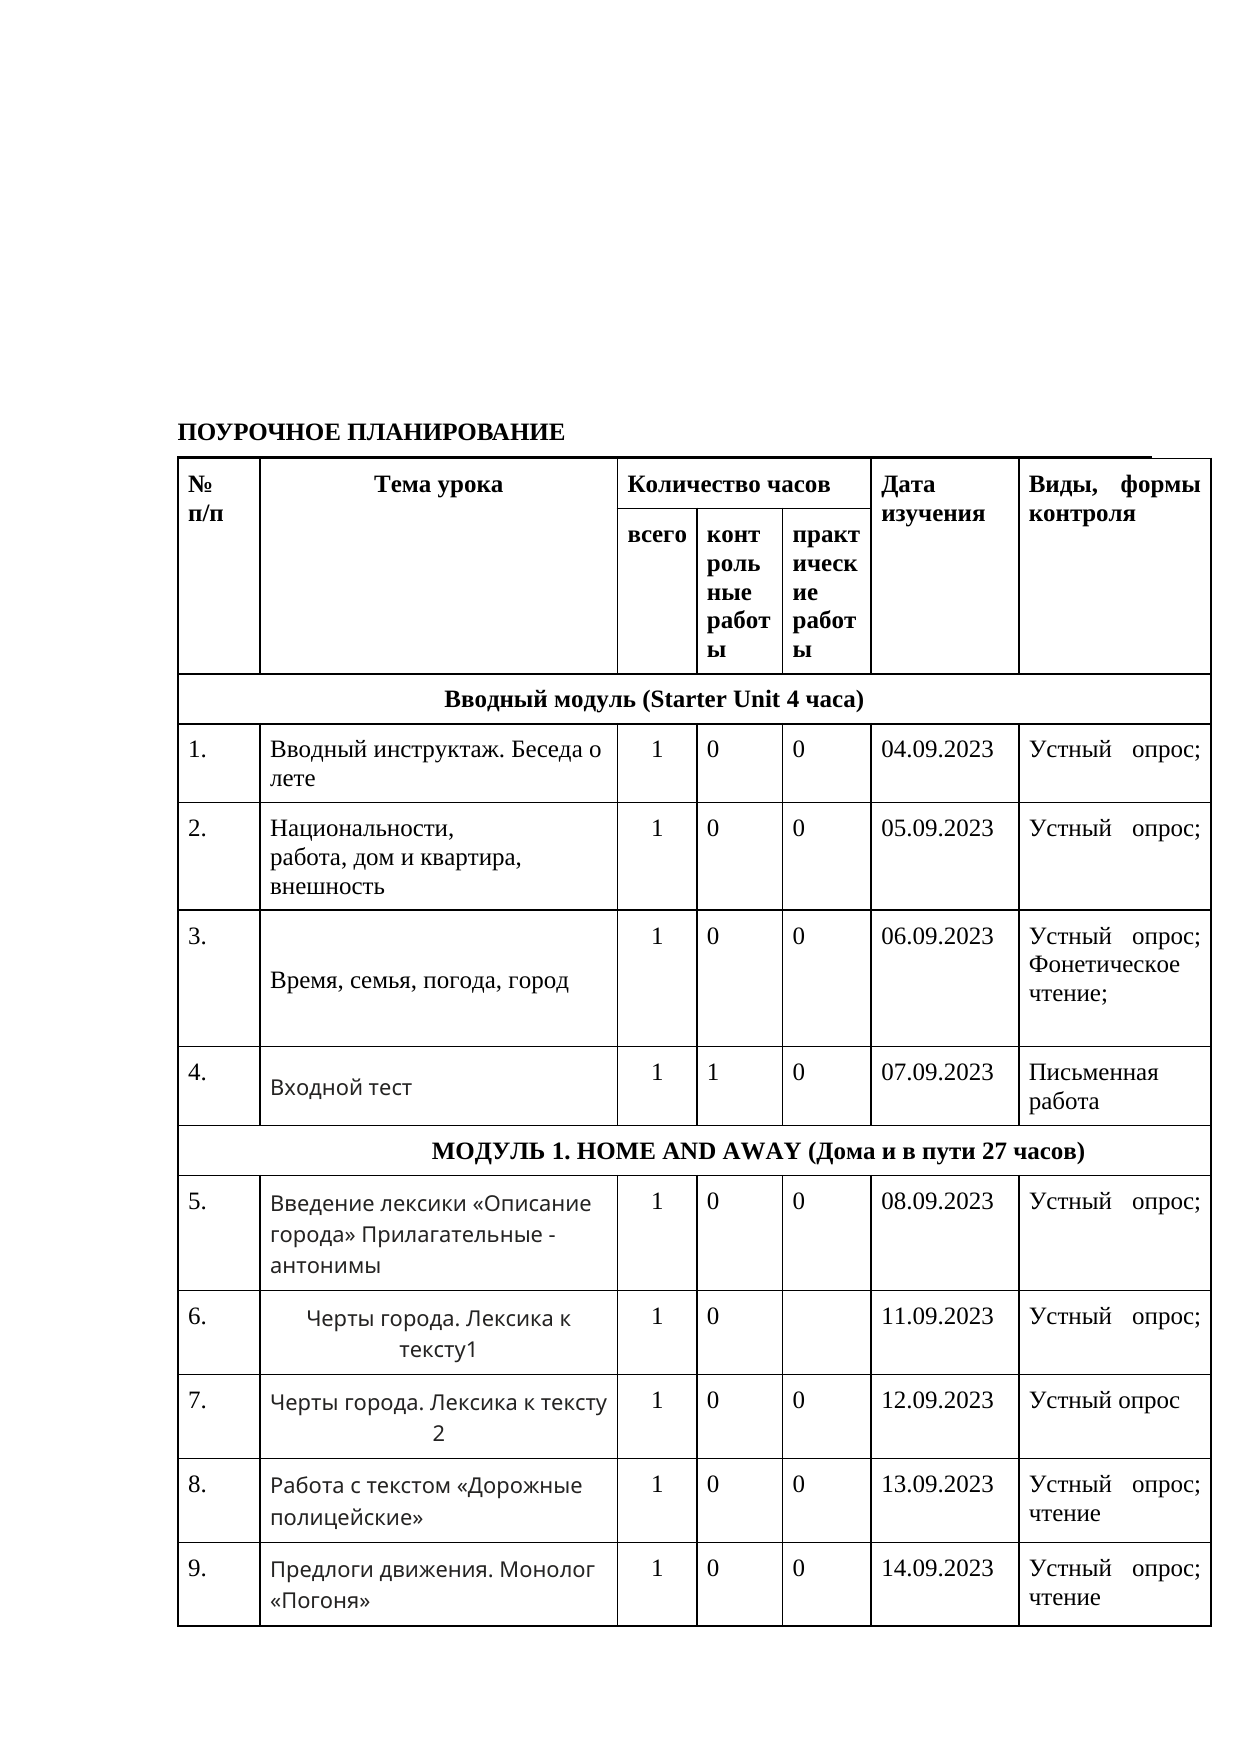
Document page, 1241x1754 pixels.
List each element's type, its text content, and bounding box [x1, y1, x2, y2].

table_cell 0 [698, 803, 782, 909]
table_cell 1 [618, 1047, 696, 1124]
table_cell 8. [179, 1459, 259, 1541]
table_cell Входной тест [261, 1047, 617, 1124]
table_cell 1 [618, 1291, 696, 1374]
table_cell МОДУЛЬ 1. HOME AND AWAY (Дома и в пути 27 часов) [179, 1126, 1210, 1175]
table_header Количество часов [618, 459, 870, 508]
table_header Виды, формы контроля [1020, 459, 1210, 673]
table_cell 0 [783, 1543, 870, 1625]
table_cell 1 [618, 1543, 696, 1625]
table_cell Устный опрос; Фонетическое чтение; [1020, 911, 1210, 1046]
table_cell 12.09.2023 [872, 1375, 1018, 1457]
table_cell 1. [179, 725, 259, 802]
table_cell 6. [179, 1291, 259, 1374]
table_cell Устный опрос; чтение [1020, 1459, 1210, 1541]
table_cell Устный опрос; [1020, 803, 1210, 909]
table_cell практические работы [783, 509, 870, 673]
table_cell контрольные работы [698, 509, 782, 673]
table_cell 4. [179, 1047, 259, 1124]
table_cell 0 [698, 911, 782, 1046]
table_cell 04.09.2023 [872, 725, 1018, 802]
table_cell 1 [618, 1375, 696, 1457]
table_cell 06.09.2023 [872, 911, 1018, 1046]
table_cell 0 [783, 803, 870, 909]
table_header Дата изучения [872, 459, 1018, 673]
table_cell 1 [618, 725, 696, 802]
table_cell 11.09.2023 [872, 1291, 1018, 1374]
table_cell 0 [698, 725, 782, 802]
table_cell 7. [179, 1375, 259, 1457]
table_cell 1 [618, 911, 696, 1046]
table_cell Работа с текстом «Дорожные полицейские» [261, 1459, 617, 1541]
table_cell Устный опрос; [1020, 1176, 1210, 1290]
table_cell 1 [618, 803, 696, 909]
table_cell Национальности, работа, дом и квартира, внешность [261, 803, 617, 909]
table_cell [783, 1291, 870, 1374]
table_cell 1 [618, 1459, 696, 1541]
table_cell 05.09.2023 [872, 803, 1018, 909]
text ПОУРОЧНОЕ ПЛАНИРОВАНИЕ [177, 417, 1152, 456]
table_cell 14.09.2023 [872, 1543, 1018, 1625]
table_cell Устный опрос; [1020, 1291, 1210, 1374]
table_cell 5. [179, 1176, 259, 1290]
table_cell Устный опрос; [1020, 725, 1210, 802]
table_cell 13.09.2023 [872, 1459, 1018, 1541]
table_header Тема урока [261, 459, 617, 673]
table_cell Черты города. Лексика к тексту1 [261, 1291, 617, 1374]
table_cell 0 [783, 1459, 870, 1541]
table_cell Устный опрос [1020, 1375, 1210, 1457]
table_cell 0 [698, 1176, 782, 1290]
table_cell 08.09.2023 [872, 1176, 1018, 1290]
table_cell 1 [698, 1047, 782, 1124]
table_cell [1020, 1543, 1210, 1625]
table_cell всего [618, 509, 696, 673]
table_cell Время, семья, погода, город [261, 911, 617, 1046]
table_cell Письменная работа [1020, 1047, 1210, 1124]
table_cell 1 [618, 1176, 696, 1290]
table_cell 0 [783, 725, 870, 802]
table_cell 0 [783, 911, 870, 1046]
table_cell 0 [783, 1375, 870, 1457]
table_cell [261, 1543, 617, 1625]
table_cell 07.09.2023 [872, 1047, 1018, 1124]
table_cell 0 [783, 1047, 870, 1124]
table_cell 0 [698, 1543, 782, 1625]
table_cell 2. [179, 803, 259, 909]
table_cell 9. [179, 1543, 259, 1625]
table_header № п/п [179, 459, 259, 673]
table_cell 0 [698, 1375, 782, 1457]
table_cell Черты города. Лексика к тексту 2 [261, 1375, 617, 1457]
table_cell 3. [179, 911, 259, 1046]
table_cell 0 [698, 1459, 782, 1541]
table_cell Вводный инструктаж. Беседа о лете [261, 725, 617, 802]
table_cell 0 [783, 1176, 870, 1290]
table_cell 0 [698, 1291, 782, 1374]
table_cell Вводный модуль (Starter Unit 4 часа) [179, 675, 1210, 723]
table_cell Введение лексики «Описание города» Прилагательные - антонимы [261, 1176, 617, 1290]
